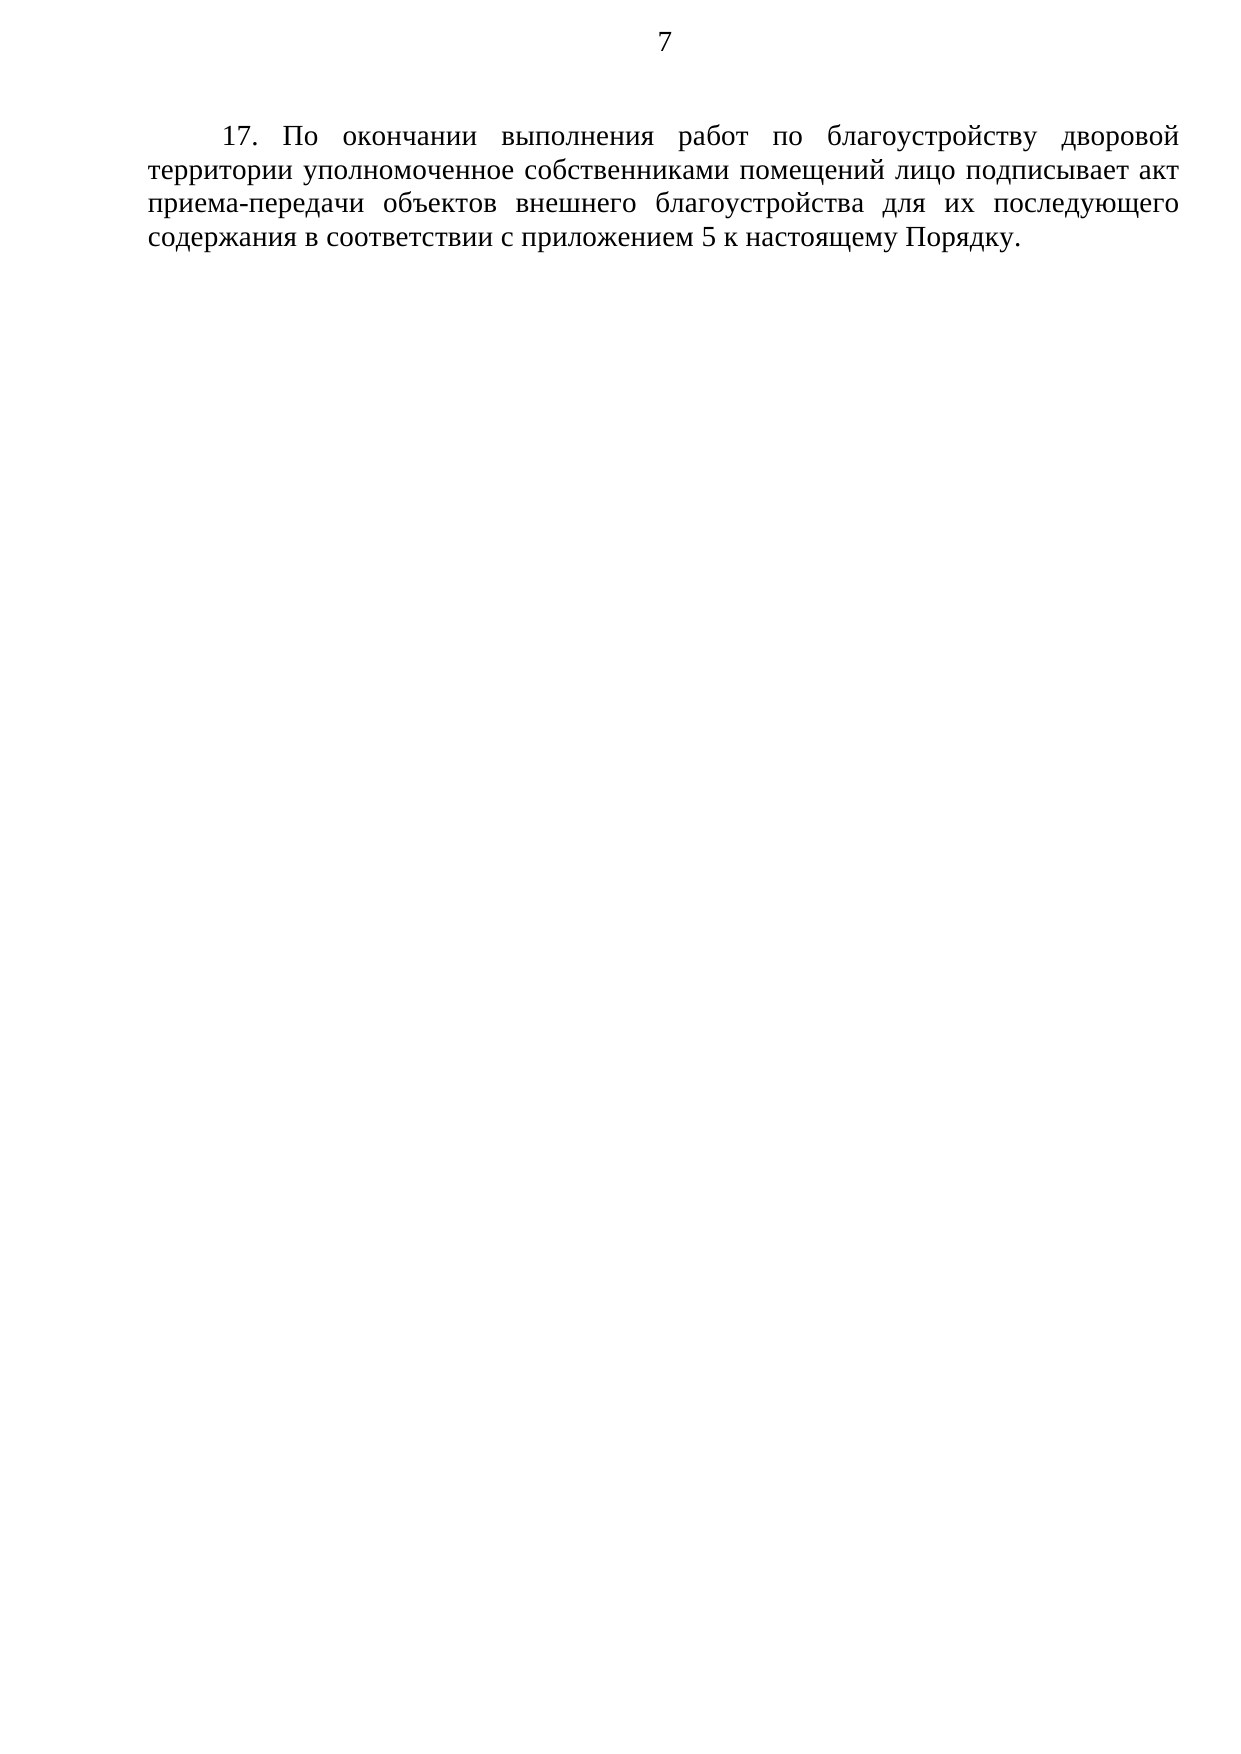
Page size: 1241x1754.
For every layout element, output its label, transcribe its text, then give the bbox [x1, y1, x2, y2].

text 17. По окончании выполнения работ по благоустройству дворовой территории уполномоченное собственниками помещений лицо подписывает акт приема-передачи объектов внешнего благоустройства для их последующего содержания в соответствии с приложением 5 к настоящему Порядку. [148, 118, 1181, 252]
